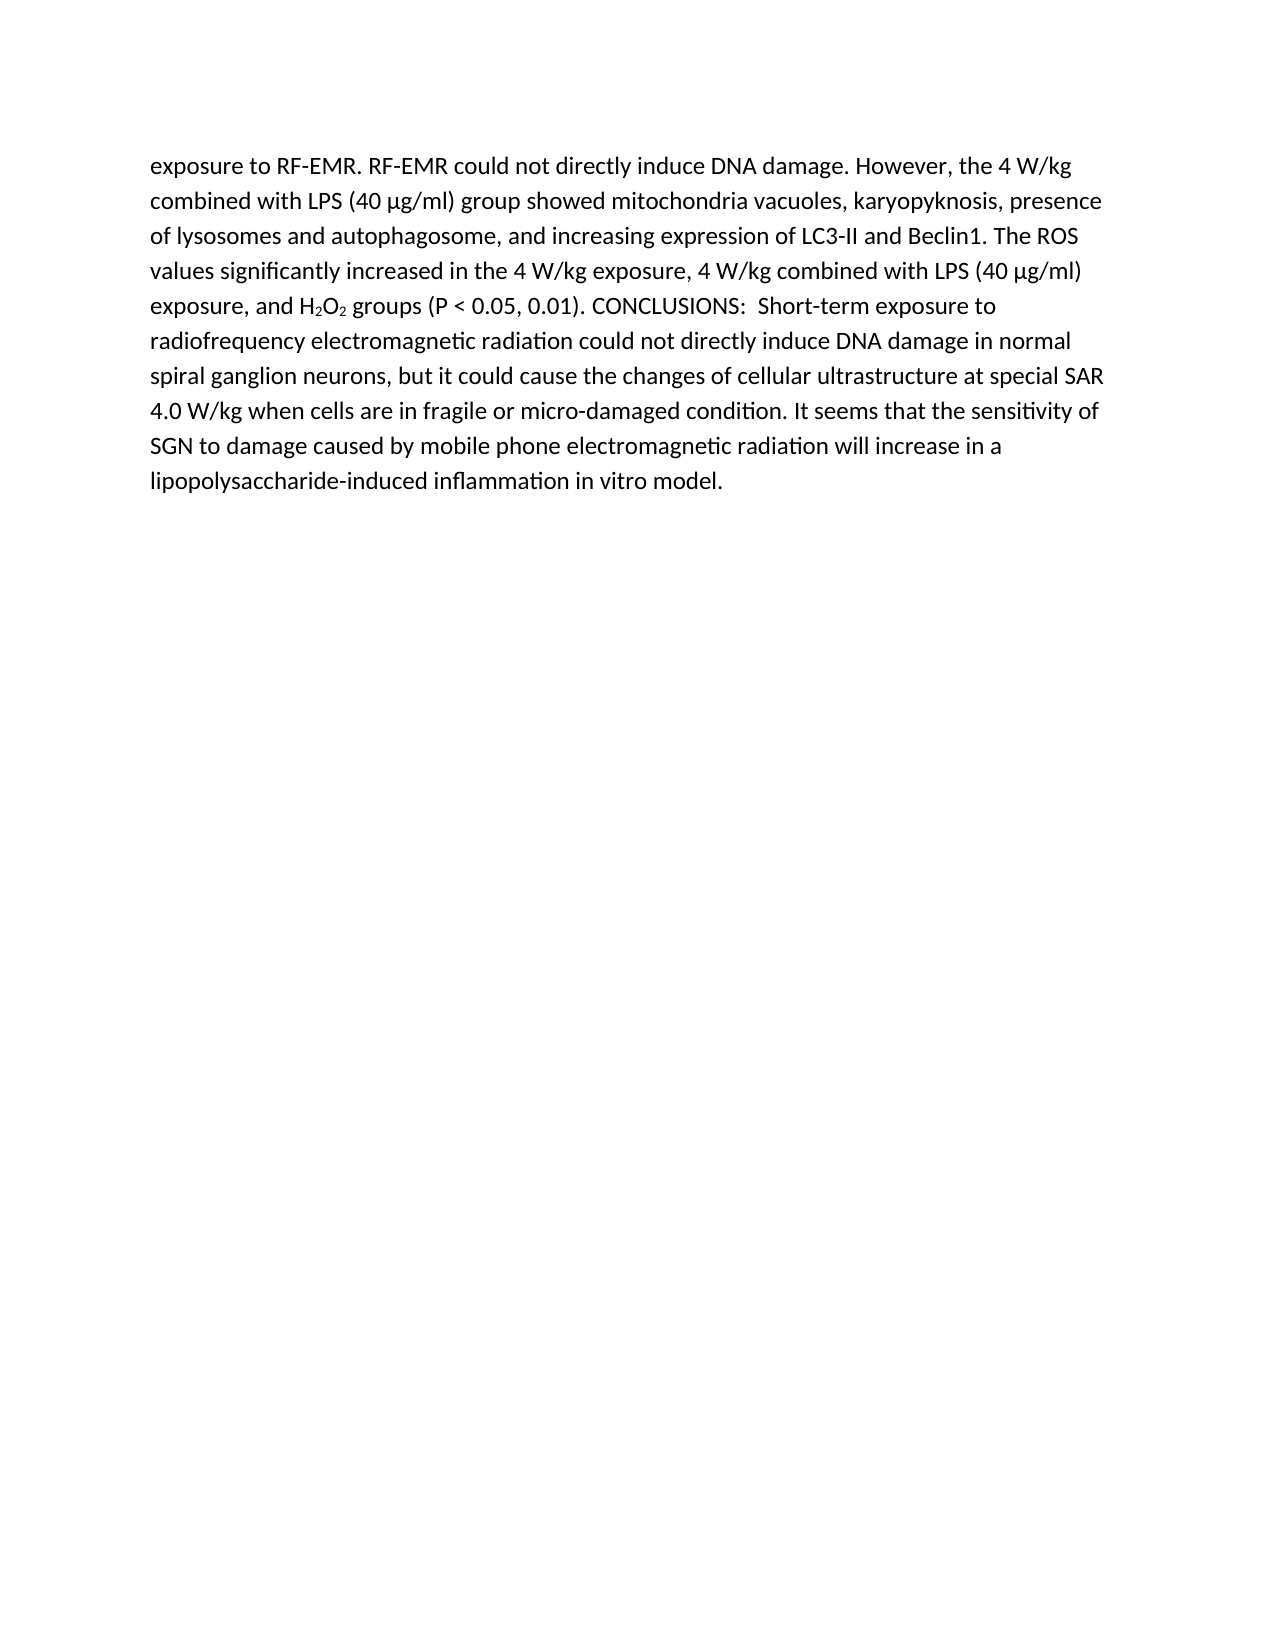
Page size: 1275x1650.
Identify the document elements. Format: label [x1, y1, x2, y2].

text [150, 150, 1125, 496]
